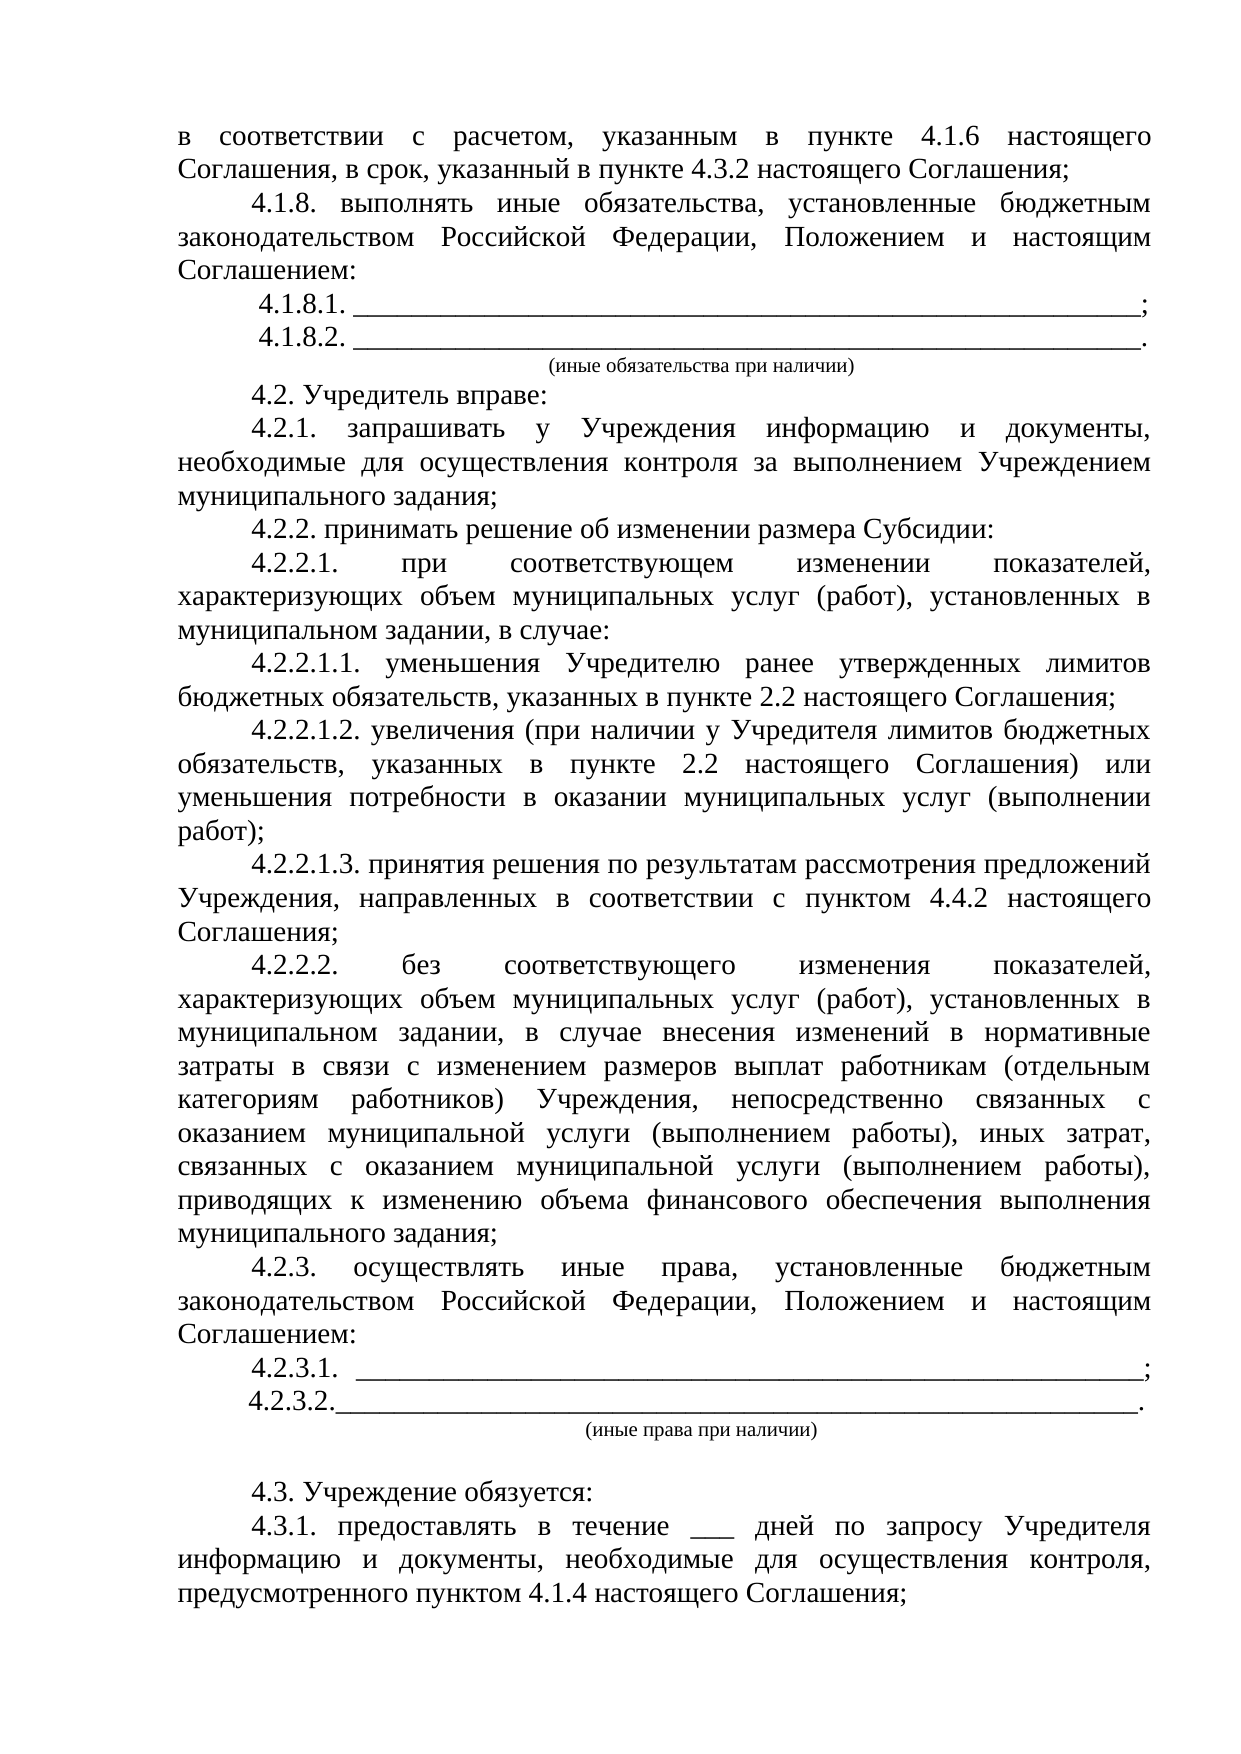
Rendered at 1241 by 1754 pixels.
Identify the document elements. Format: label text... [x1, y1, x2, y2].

text 4.2.2.1.1. уменьшения Учредителю ранее утвержденных лимитов бюджетных обязательств, указанных в пункте 2.2 настоящего Соглашения; [177, 645, 1152, 712]
text 4.3.1. предоставлять в течение ___ дней по запросу Учредителя информацию и документы, необходимые для осуществления контроля, предусмотренного пунктом 4.1.4 настоящего Соглашения; [177, 1508, 1152, 1608]
text (иные обязательства при наличии) [177, 353, 1152, 377]
text 4.1.8.1. ______________________________________________________; [177, 286, 1152, 319]
text 4.2. Учредитель вправе: [177, 377, 1152, 411]
text 4.2.2.2. без соответствующего изменения показателей, характеризующих объем муниципальных услуг (работ), установленных в муниципальном задании, в случае внесения изменений в нормативные затраты в связи с изменением размеров выплат работникам (отдельным категориям работников) Учреждения, непосредственно связанных с оказанием муниципальной услуги (выполнением работы), иных затрат, связанных с оказанием муниципальной услуги (выполнением работы), приводящих к изменению объема финансового обеспечения выполнения муниципального задания; [177, 947, 1152, 1249]
text 4.2.1. запрашивать у Учреждения информацию и документы, необходимые для осуществления контроля за выполнением Учреждением муниципального задания; [177, 411, 1152, 511]
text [177, 118, 1152, 185]
text 4.2.2.1.3. принятия решения по результатам рассмотрения предложений Учреждения, направленных в соответствии с пунктом 4.4.2 настоящего Соглашения; [177, 847, 1152, 947]
text 4.2.2.1. при соответствующем изменении показателей, характеризующих объем муниципальных услуг (работ), установленных в муниципальном задании, в случае: [177, 545, 1152, 645]
text 4.1.8. выполнять иные обязательства, установленные бюджетным законодательством Российской Федерации, Положением и настоящим Соглашением: [177, 185, 1152, 286]
text 4.1.8.2. ______________________________________________________. [177, 319, 1152, 353]
text 4.2.2.1.2. увеличения (при наличии у Учредителя лимитов бюджетных обязательств, указанных в пункте 2.2 настоящего Соглашения) или уменьшения потребности в оказании муниципальных услуг (выполнении работ); [177, 712, 1152, 847]
text 4.2.3. осуществлять иные права, установленные бюджетным законодательством Российской Федерации, Положением и настоящим Соглашением: [177, 1249, 1152, 1350]
text 4.3. Учреждение обязуется: [177, 1474, 1152, 1508]
text (иные права при наличии) [177, 1417, 1152, 1441]
text 4.2.2. принимать решение об изменении размера Субсидии: [177, 511, 1152, 545]
text 4.2.3.1. ______________________________________________________; 4.2.3.2._______________________________________________________. [233, 1350, 1152, 1417]
